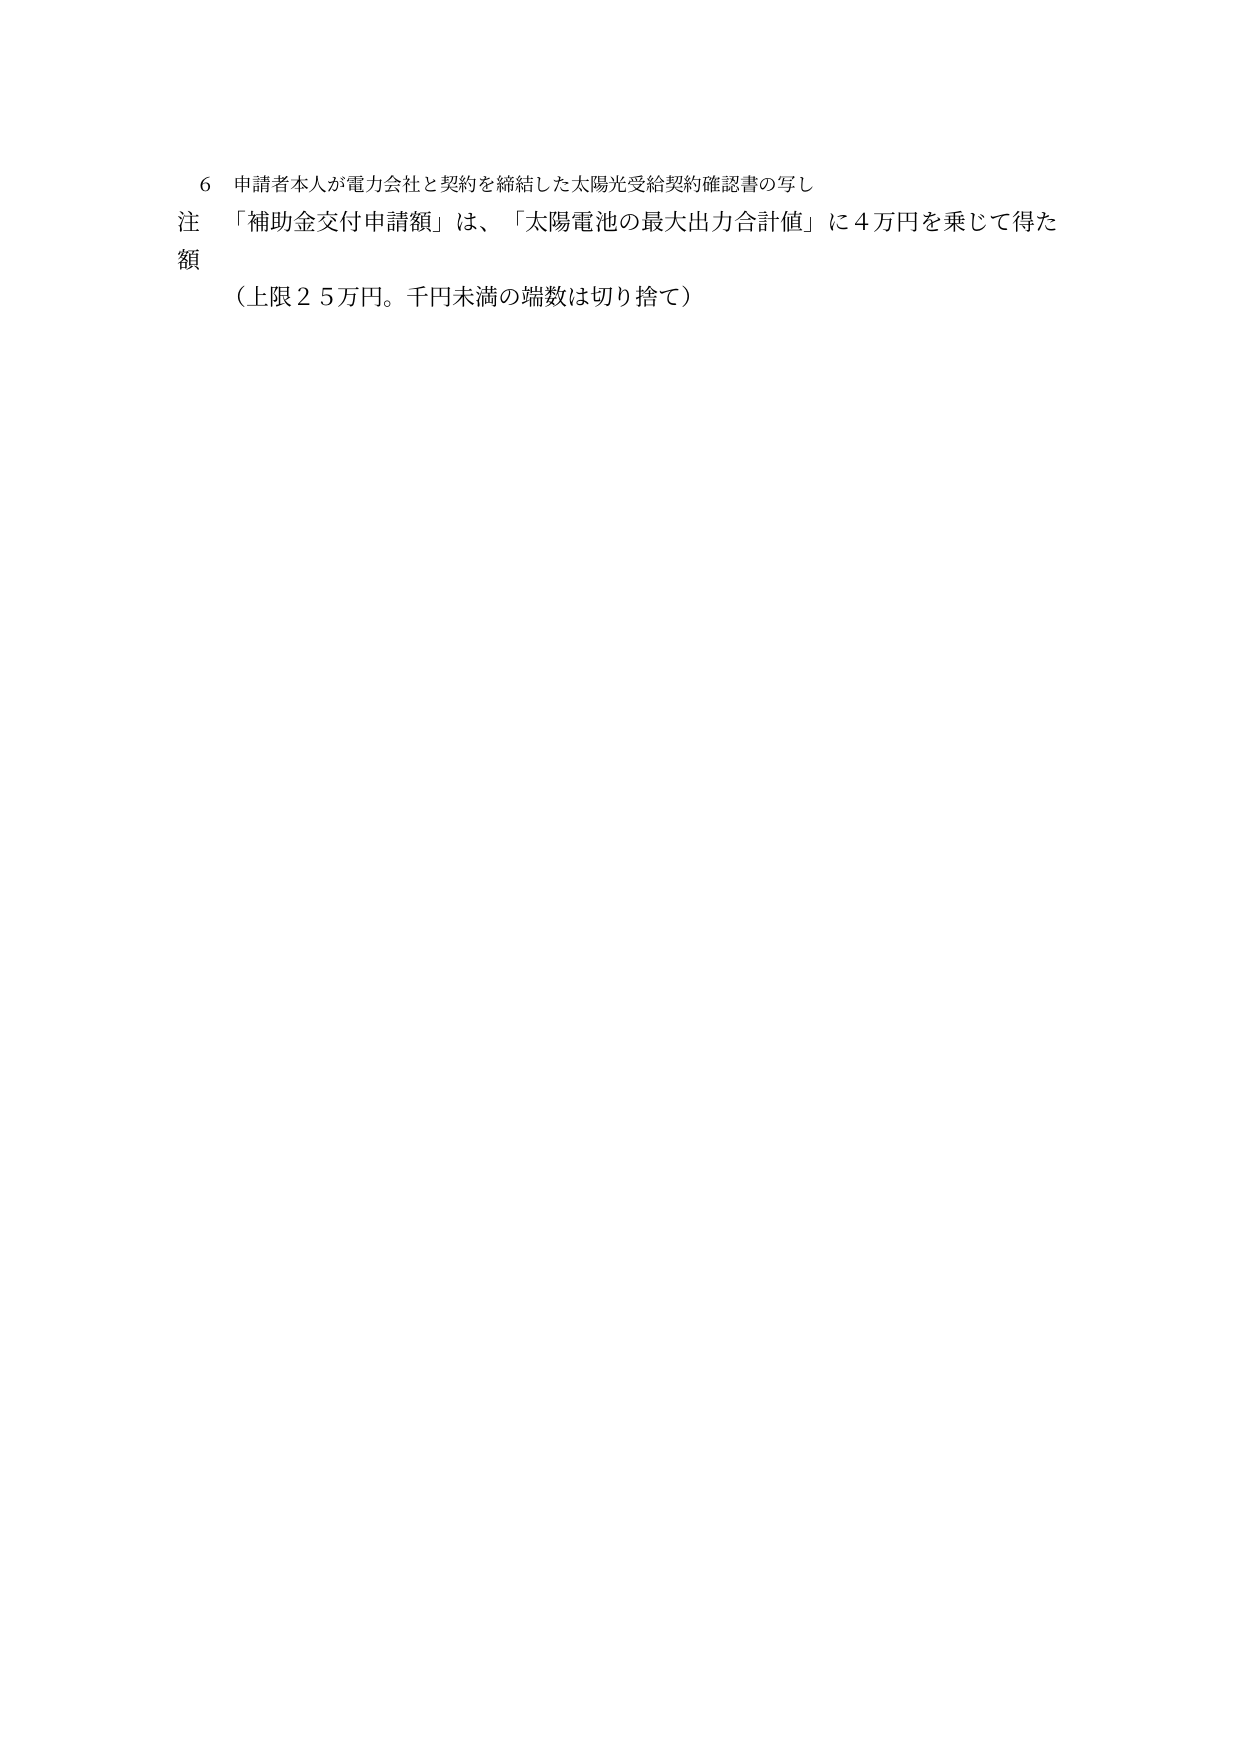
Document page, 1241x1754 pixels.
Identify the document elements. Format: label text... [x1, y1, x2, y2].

text 注 「補助金交付申請額」は、「太陽電池の最大出力合計値」に４万円を乗じて得た額 [177, 202, 1063, 277]
text ６ 申請者本人が電力会社と契約を締結した太陽光受給契約確認書の写し [177, 164, 1063, 202]
text （上限２５万円。千円未満の端数は切り捨て） [177, 277, 1063, 314]
